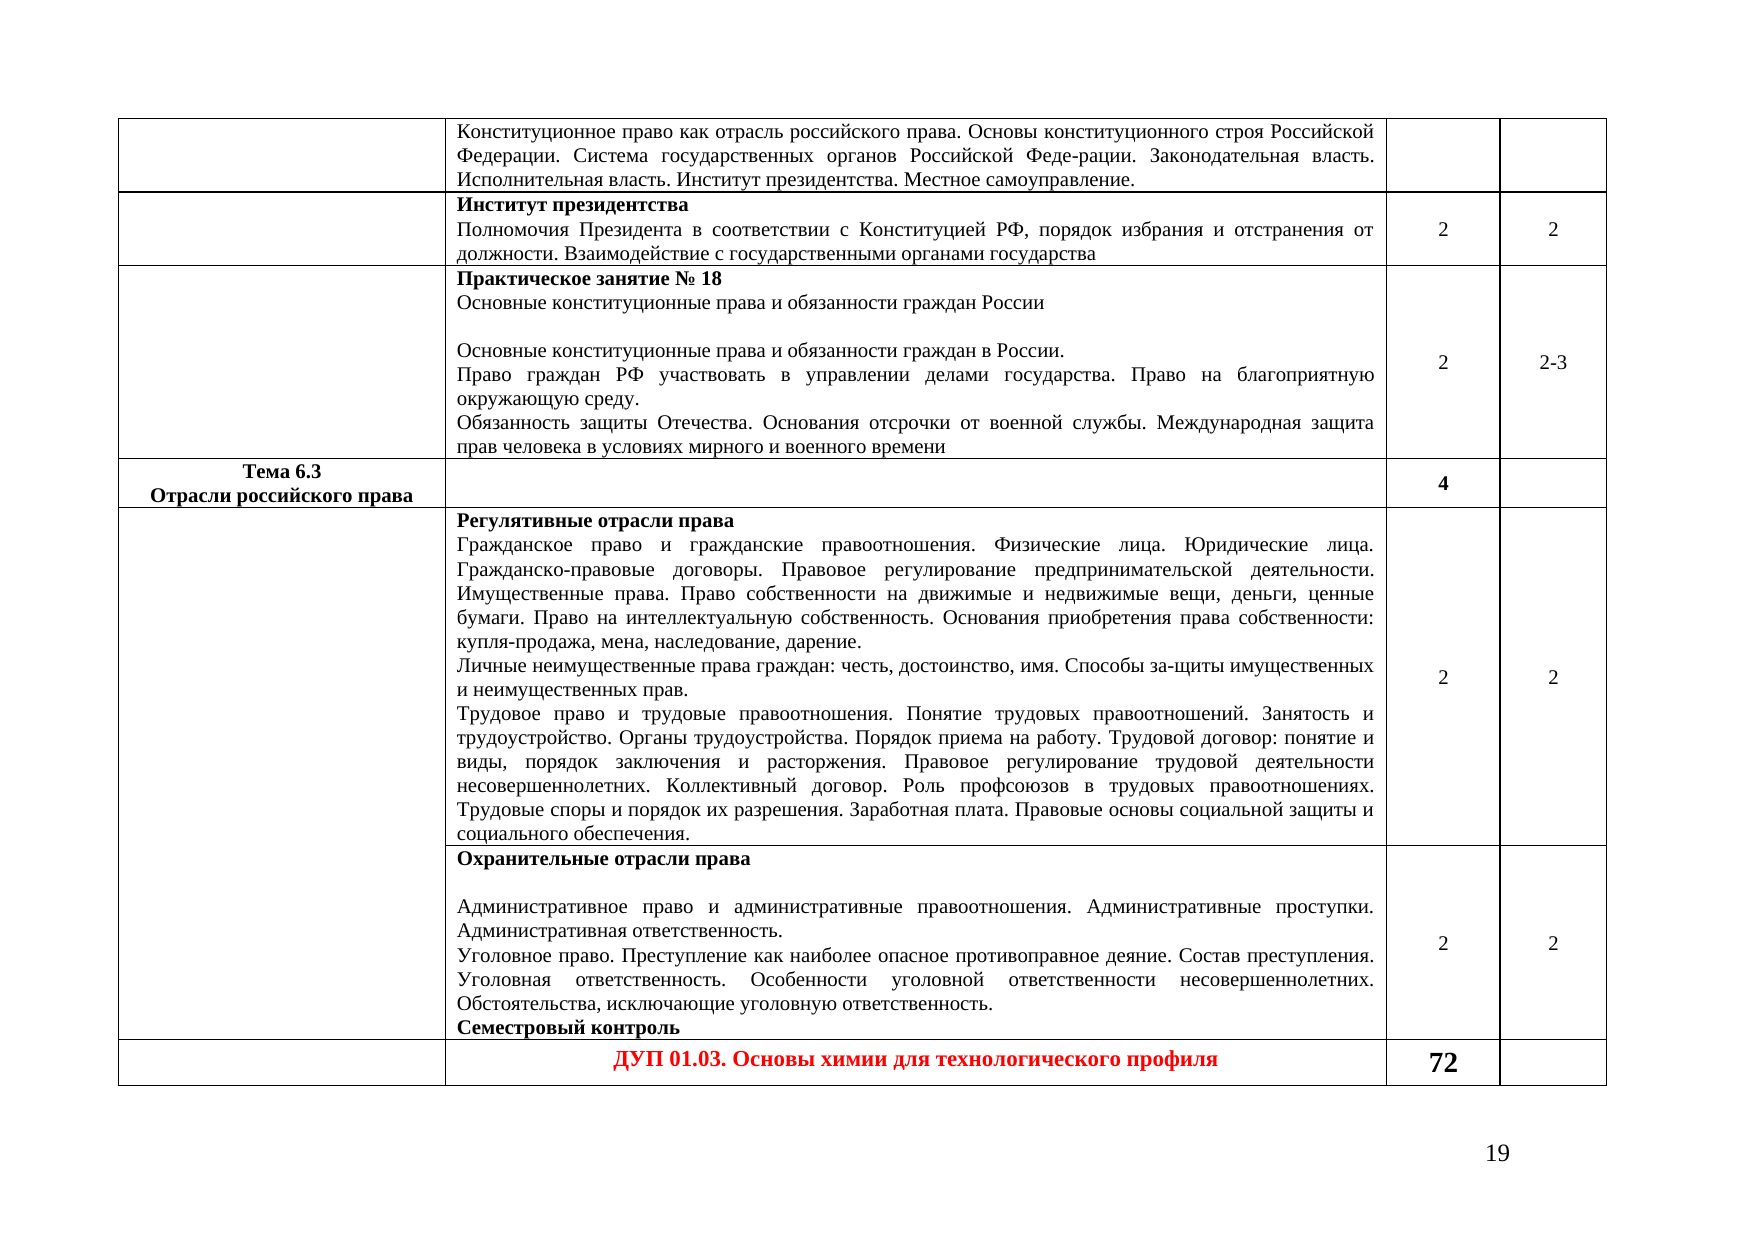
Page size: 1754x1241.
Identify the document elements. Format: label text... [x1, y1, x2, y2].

table_cell 2 [1501, 846, 1606, 1039]
table_cell 2 [1387, 119, 1499, 191]
table_cell [119, 193, 445, 264]
table_cell ДУП 01.03. Основы химии для технологического профиля [446, 1040, 1386, 1085]
table_cell [1501, 1040, 1606, 1085]
table_cell [1501, 459, 1606, 507]
table_cell 2 [1501, 193, 1606, 264]
table_cell Тема 6.3 Отрасли российского права [119, 459, 445, 507]
table_cell 2 [1387, 193, 1499, 264]
table_cell 4 [1387, 459, 1499, 507]
table_cell 2 [1387, 266, 1499, 458]
table_cell [119, 119, 445, 191]
table_cell 2 [1501, 119, 1606, 191]
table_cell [446, 119, 1386, 191]
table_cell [119, 1040, 445, 1085]
table_cell [119, 508, 445, 1039]
table_cell 2-3 [1501, 266, 1606, 458]
table_cell [446, 459, 1386, 507]
table_cell 2 [1387, 846, 1499, 1039]
table_cell 2 [1387, 508, 1499, 845]
table_cell [119, 266, 445, 458]
table_cell 72 [1387, 1040, 1499, 1085]
table_cell Практическое занятие № 18 Основные конституционные права и обязанности граждан России Основные конституционные права и обязанности граждан в России. Право граждан РФ участвовать в управлении делами государства. Право на благоприятную окружающую среду. Обязанность защиты Отечества. Основания отсрочки от военной службы. Международная защита прав человека в условиях мирного и военного времени [446, 266, 1386, 458]
table_cell Регулятивные отрасли права Гражданское право и гражданские правоотношения. Физические лица. Юридические лица. Гражданско-правовые договоры. Правовое регулирование предпринимательской деятельности. Имущественные права. Право собственности на движимые и недвижимые вещи, деньги, ценные бумаги. Право на интеллектуальную собственность. Основания приобретения права собственности: купля-продажа, мена, наследование, дарение. Личные неимущественные права граждан: честь, достоинство, имя. Способы за-щиты имущественных и неимущественных прав. Трудовое право и трудовые правоотношения. Понятие трудовых правоотношений. Занятость и трудоустройство. Органы трудоустройства. Порядок приема на работу. Трудовой договор: понятие и виды, порядок заключения и расторжения. Правовое регулирование трудовой деятельности несовершеннолетних. Коллективный договор. Роль профсоюзов в трудовых правоотношениях. Трудовые споры и порядок их разрешения. Заработная плата. Правовые основы социальной защиты и социального обеспечения. [446, 508, 1386, 845]
table_cell 2 [1501, 508, 1606, 845]
table_cell Охранительные отрасли права Административное право и административные правоотношения. Административные проступки. Административная ответственность. Уголовное право. Преступление как наиболее опасное противоправное деяние. Состав преступления. Уголовная ответственность. Особенности уголовной ответственности несовершеннолетних. Обстоятельства, исключающие уголовную ответственность. Семестровый контроль [446, 846, 1386, 1039]
table_cell Институт президентства Полномочия Президента в соответствии с Конституцией РФ, порядок избрания и отстранения от должности. Взаимодействие с государственными органами государства [446, 193, 1386, 264]
